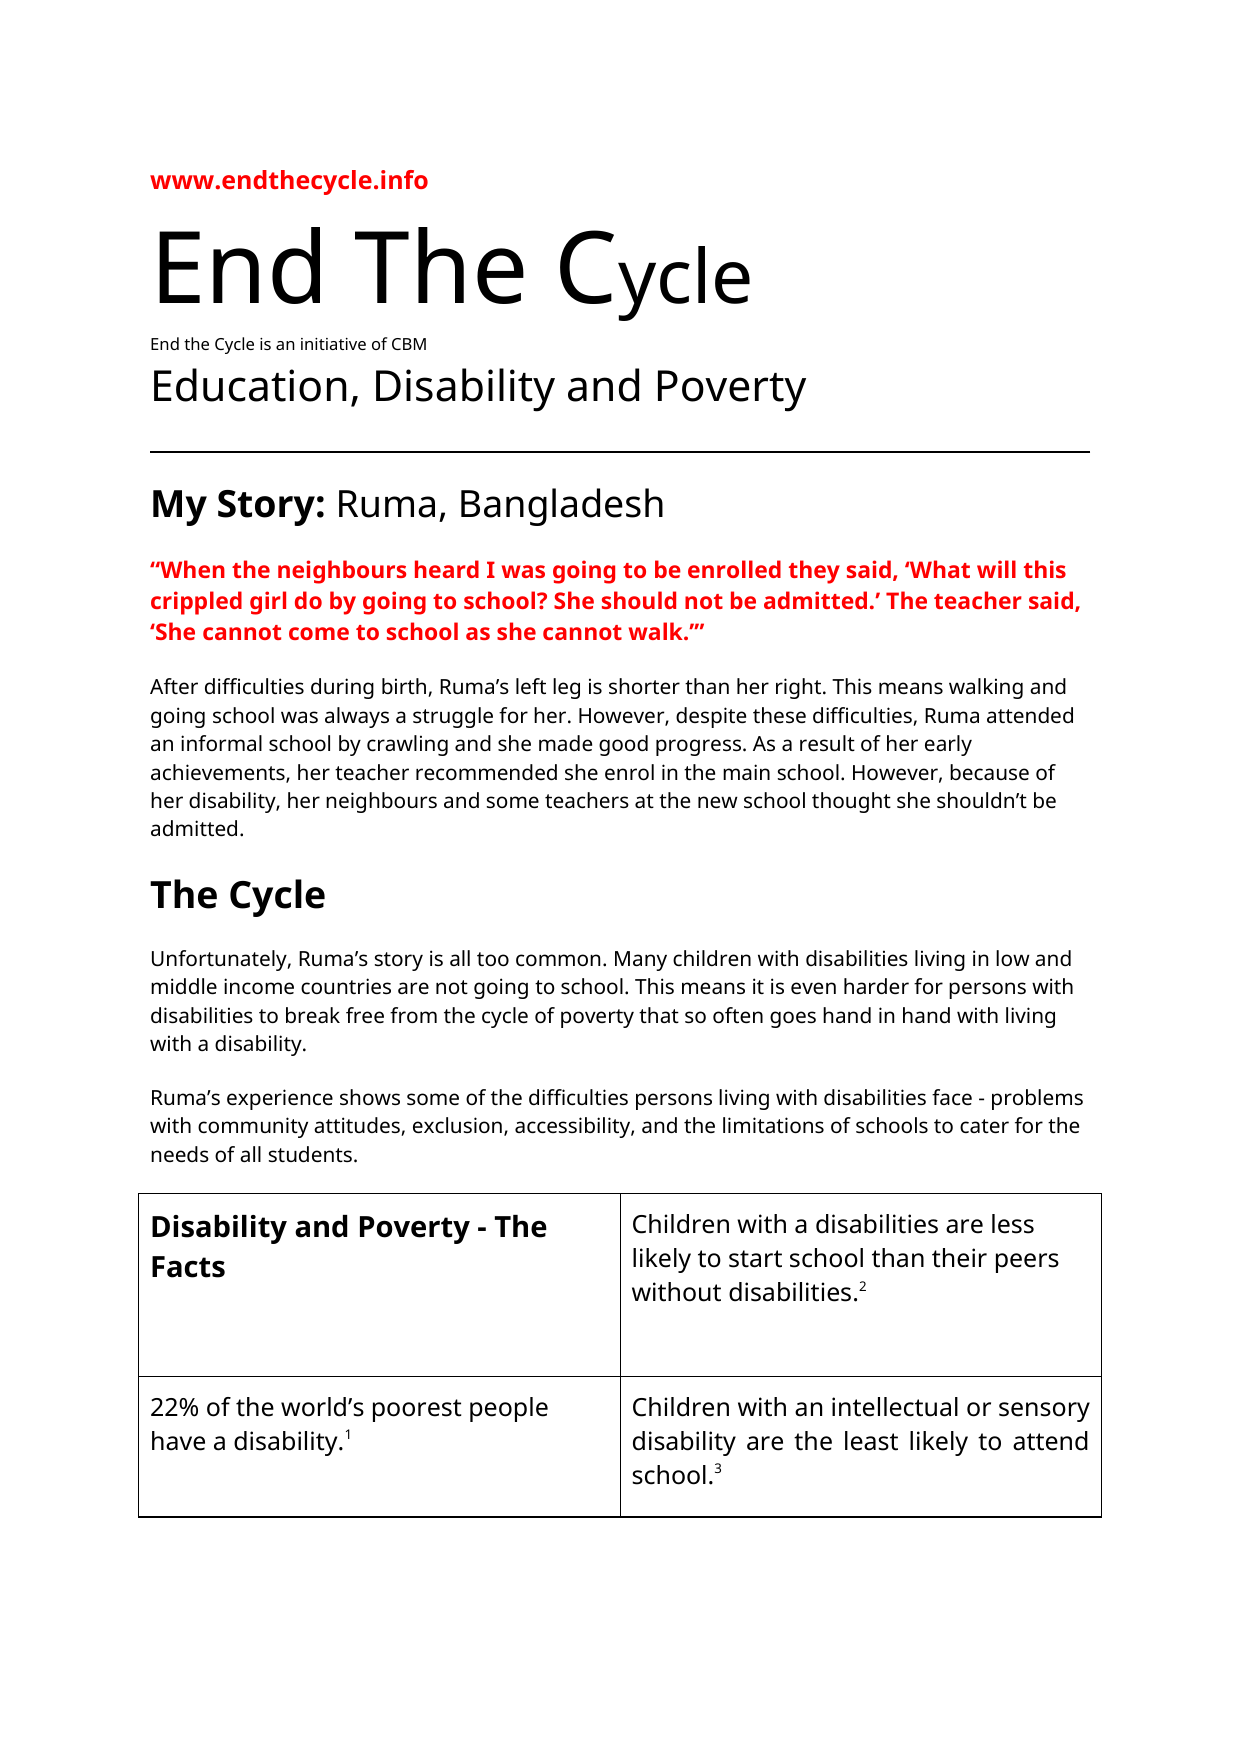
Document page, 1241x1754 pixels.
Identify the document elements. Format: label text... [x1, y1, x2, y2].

text Unfortunately, Ruma’s story is all too common. Many children with disabilities living in low and middle income countries are not going to school. This means it is even harder for persons with disabilities to break free from the cycle of poverty that so often goes hand in hand with living with a disability. [150, 944, 1090, 1058]
text Ruma’s experience shows some of the difficulties persons living with disabilities face - problems with community attitudes, exclusion, accessibility, and the limitations of schools to cater for the needs of all students. [150, 1083, 1090, 1168]
table_header Children with a disabilities are less likely to start school than their peers without disabilities.2 [621, 1194, 1101, 1376]
text End the Cycle is an initiative of CBM [150, 333, 1090, 356]
text End The Cycle [150, 197, 1090, 333]
text After difficulties during birth, Ruma’s left leg is shorter than her right. This means walking and going school was always a struggle for her. However, despite these difficulties, Ruma attended an informal school by crawling and she made good progress. As a result of her early achievements, her teacher recommended she enrol in the main school. However, because of her disability, her neighbours and some teachers at the new school thought she shouldn’t be admitted. [150, 672, 1090, 843]
table_header Disability and Poverty - The Facts [139, 1194, 620, 1376]
text “When the neighbours heard I was going to be enrolled they said, ‘What will this crippled girl do by going to school? She should not be admitted.’ The teacher said, ‘She cannot come to school as she cannot walk.’” [150, 554, 1090, 647]
table_cell Children with an intellectual or sensory disability are the least likely to attend school.3 [621, 1377, 1101, 1516]
text Education, Disability and Poverty [150, 356, 1090, 414]
text The Cycle [150, 868, 1090, 919]
text My Story: Ruma, Bangladesh [150, 478, 1090, 529]
text www.endthecycle.info [150, 162, 1090, 197]
table_cell 22% of the world’s poorest people have a disability.1 [139, 1377, 620, 1516]
